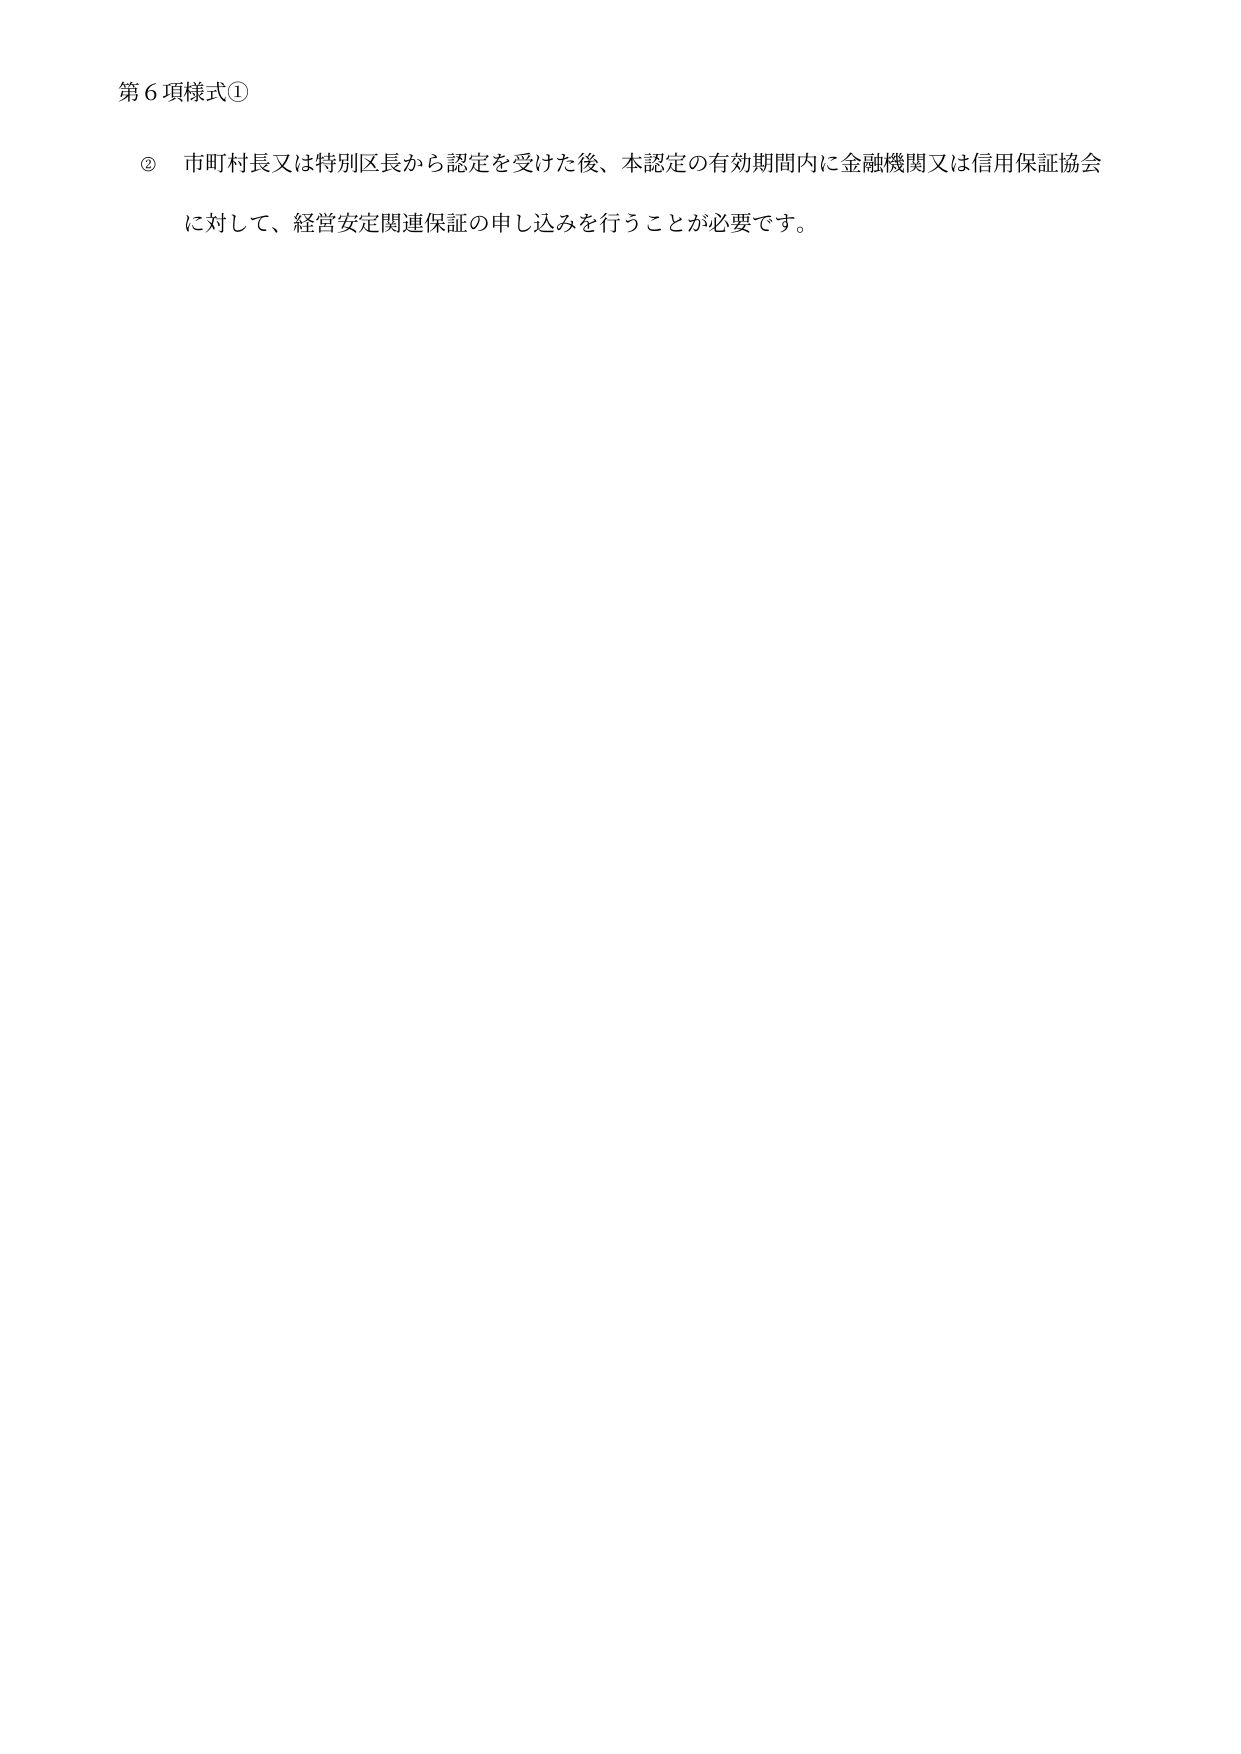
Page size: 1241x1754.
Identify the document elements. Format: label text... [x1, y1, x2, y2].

text に対して、経営安定関連保証の申し込みを行うことが必要です。 [184, 192, 1122, 251]
list 市町村長又は特別区長から認定を受けた後、本認定の有効期間内に金融機関又は信用保証協会 [140, 132, 1122, 192]
